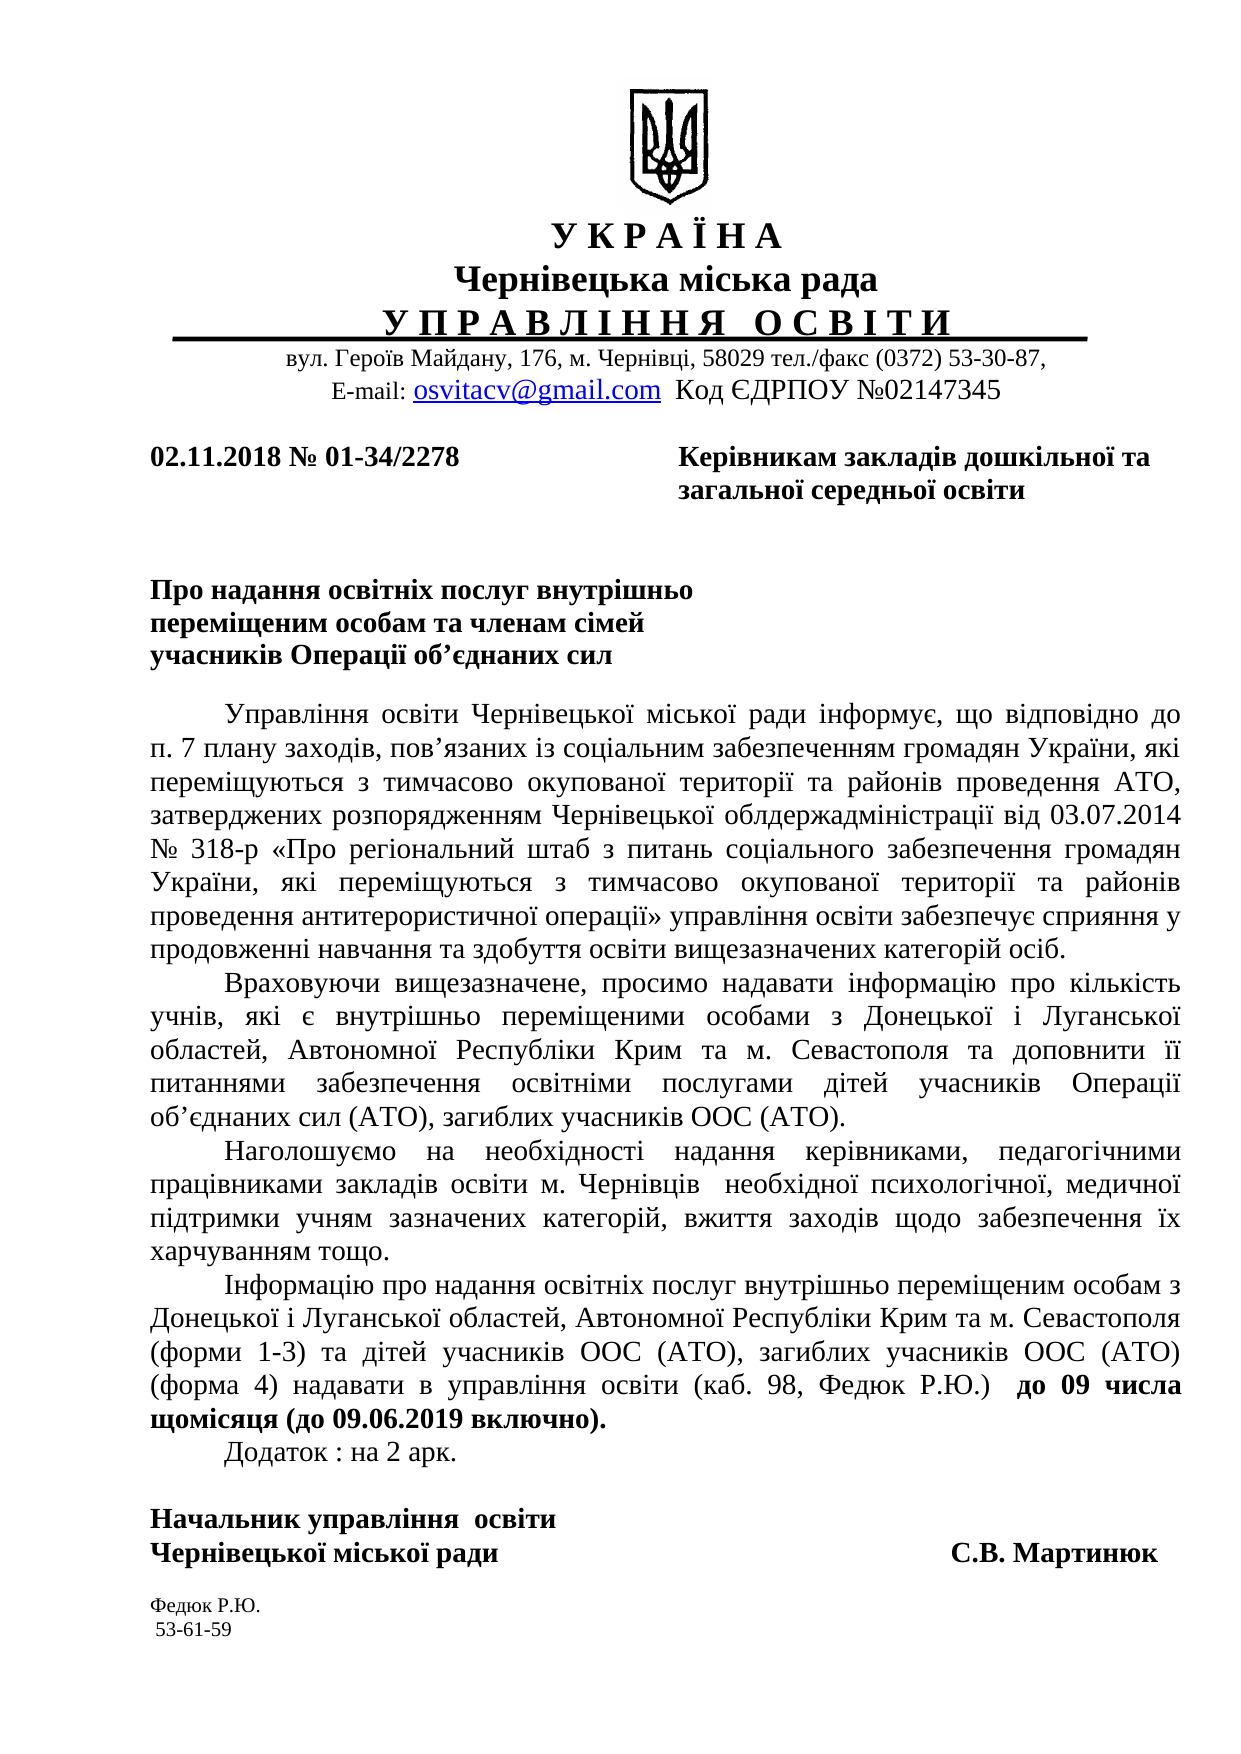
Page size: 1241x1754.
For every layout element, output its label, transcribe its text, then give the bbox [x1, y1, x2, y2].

text Інформацію про надання освітніх послуг внутрішньо переміщеним особам з Донецької і Луганської областей, Автономної Республіки Крим та м. Севастополя (форми 1-3) та дітей учасників ООС (АТО), загиблих учасників ООС (АТО) (форма 4) надавати в управління освіти (каб. 98, Федюк Р.Ю.) до 09 числа щомісяця (до 09.06.2019 включно). [150, 1267, 1182, 1434]
text Чернівецької міської ради С.В. Мартинюк [150, 1535, 1182, 1569]
picture [618, 77, 714, 214]
text Федюк Р.Ю. [150, 1593, 1182, 1617]
text У П Р А В Л I Н Н Я О С В I Т И [150, 300, 1182, 343]
text вул. Героїв Майдану, 176, м. Чернівці, 58029 тел./факс (0372) 53-30-87, [150, 343, 1182, 372]
text Враховуючи вищезазначене, просимо надавати інформацію про кількість учнів, які є внутрішньо переміщеними особами з Донецької і Луганської областей, Автономної Республіки Крим та м. Севастополя та доповнити її питаннями забезпечення освітніми послугами дітей учасників Операції об’єднаних сил (АТО), загиблих учасників ООС (АТО). [150, 965, 1182, 1133]
text Чернівецька міська рада [150, 257, 1182, 300]
text E-mail: osvitacv@gmail.com Код ЄДРПОУ №02147345 [150, 372, 1182, 405]
text Начальник управління освіти [150, 1502, 1182, 1535]
table_header Керівникам закладів дошкільної та загальної середньої освіти [667, 439, 1169, 506]
text 53-61-59 [150, 1617, 1182, 1641]
table_header 02.11.2018 № 01-34/2278 [139, 439, 667, 506]
text Наголошуємо на необхідності надання керівниками, педагогічними працівниками закладів освіти м. Чернівців необхідної психологічної, медичної підтримки учням зазначених категорій, вжиття заходів щодо забезпечення їх харчуванням тощо. [150, 1133, 1182, 1267]
text Про надання освітніх послуг внутрішньо переміщеним особам та членам сімей учасників Операції об’єднаних сил [150, 573, 721, 671]
text У К Р А Ї Н А [150, 214, 1182, 257]
text Додаток : на 2 арк. [150, 1434, 1182, 1468]
text Управління освіти Чернівецької міської ради інформує, що відповідно до п. 7 плану заходів, пов’язаних із соціальним забезпеченням громадян України, які переміщуються з тимчасово окупованої території та районів проведення АТО, затверджених розпорядженням Чернівецької облдержадміністрації від 03.07.2014 № 318-р «Про регіональний штаб з питань соціального забезпечення громадян України, які переміщуються з тимчасово окупованої території та районів проведення антитерористичної операції» управління освіти забезпечує сприяння у продовженні навчання та здобуття освіти вищезазначених категорій осіб. [150, 697, 1182, 965]
